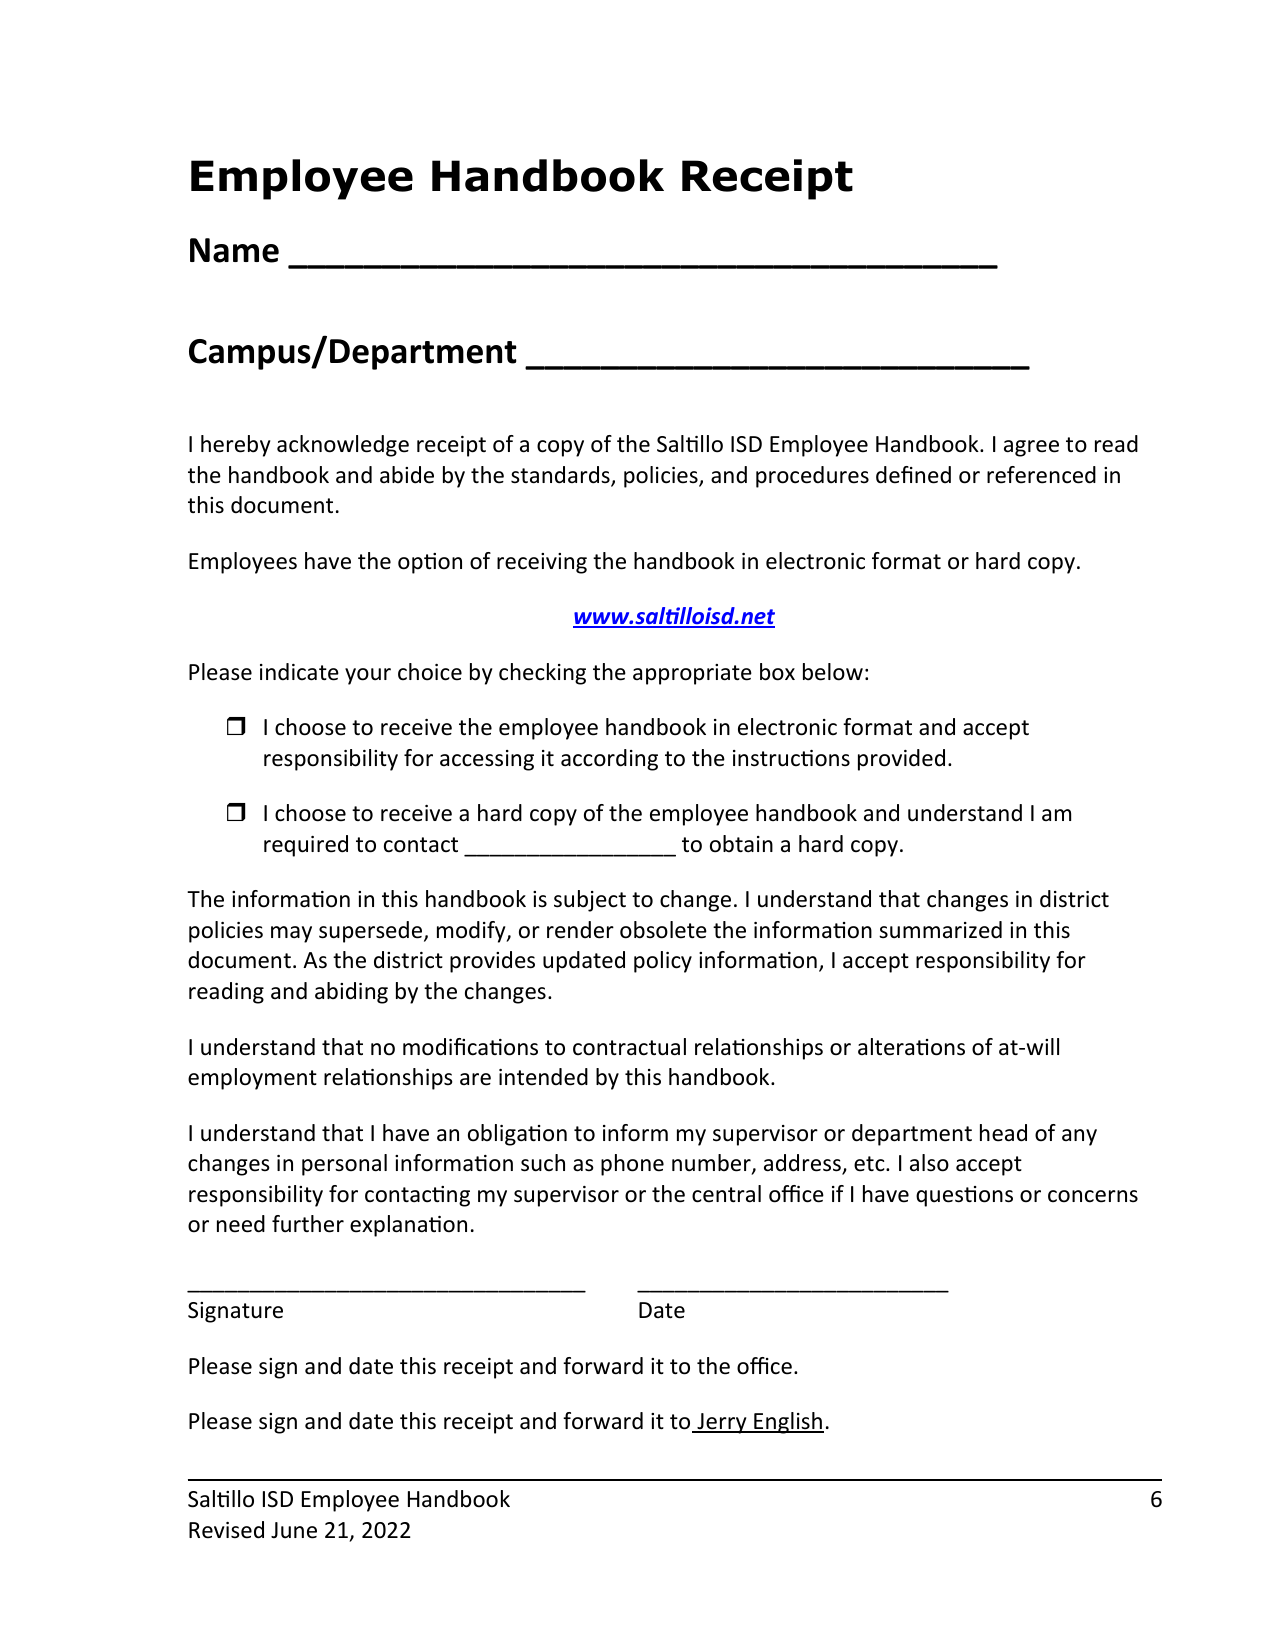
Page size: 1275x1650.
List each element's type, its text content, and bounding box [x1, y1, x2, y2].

text Campus/Department ___________________________ [187, 327, 1162, 373]
text Please sign and date this receipt and forward it to the office. [187, 1350, 1162, 1380]
list I choose to receive a hard copy of the employee handbook and understand I am required to contact _________________ to obtain a hard copy. [225, 797, 1162, 858]
text ________________________________ _________________________ Signature Date [187, 1264, 1162, 1325]
text I understand that I have an obligation to inform my supervisor or department head of any changes in personal information such as phone number, address, etc. I also accept responsibility for contacting my supervisor or the central office if I have questions or concerns or need further explanation. [187, 1117, 1162, 1239]
list I choose to receive the employee handbook in electronic format and accept responsibility for accessing it according to the instructions provided. [225, 711, 1162, 772]
text Please sign and date this receipt and forward it to Jerry English. [187, 1405, 1162, 1436]
text I understand that no modifications to contractual relationships or alterations of at-will employment relationships are intended by this handbook. [187, 1031, 1162, 1092]
text The information in this handbook is subject to change. I understand that changes in district policies may supersede, modify, or render obsolete the information summarized in this document. As the district provides updated policy information, I accept responsibility for reading and abiding by the changes. [187, 883, 1162, 1006]
text www.saltilloisd.net [187, 600, 1162, 631]
text Name ______________________________________ [187, 226, 1162, 271]
text Please indicate your choice by checking the appropriate box below: [187, 656, 1162, 686]
text Employees have the option of receiving the handbook in electronic format or hard copy. [187, 545, 1162, 575]
subtitle Employee Handbook Receipt [187, 150, 1162, 201]
text I hereby acknowledge receipt of a copy of the Saltillo ISD Employee Handbook. I agree to read the handbook and abide by the standards, policies, and procedures defined or referenced in this document. [187, 428, 1162, 520]
